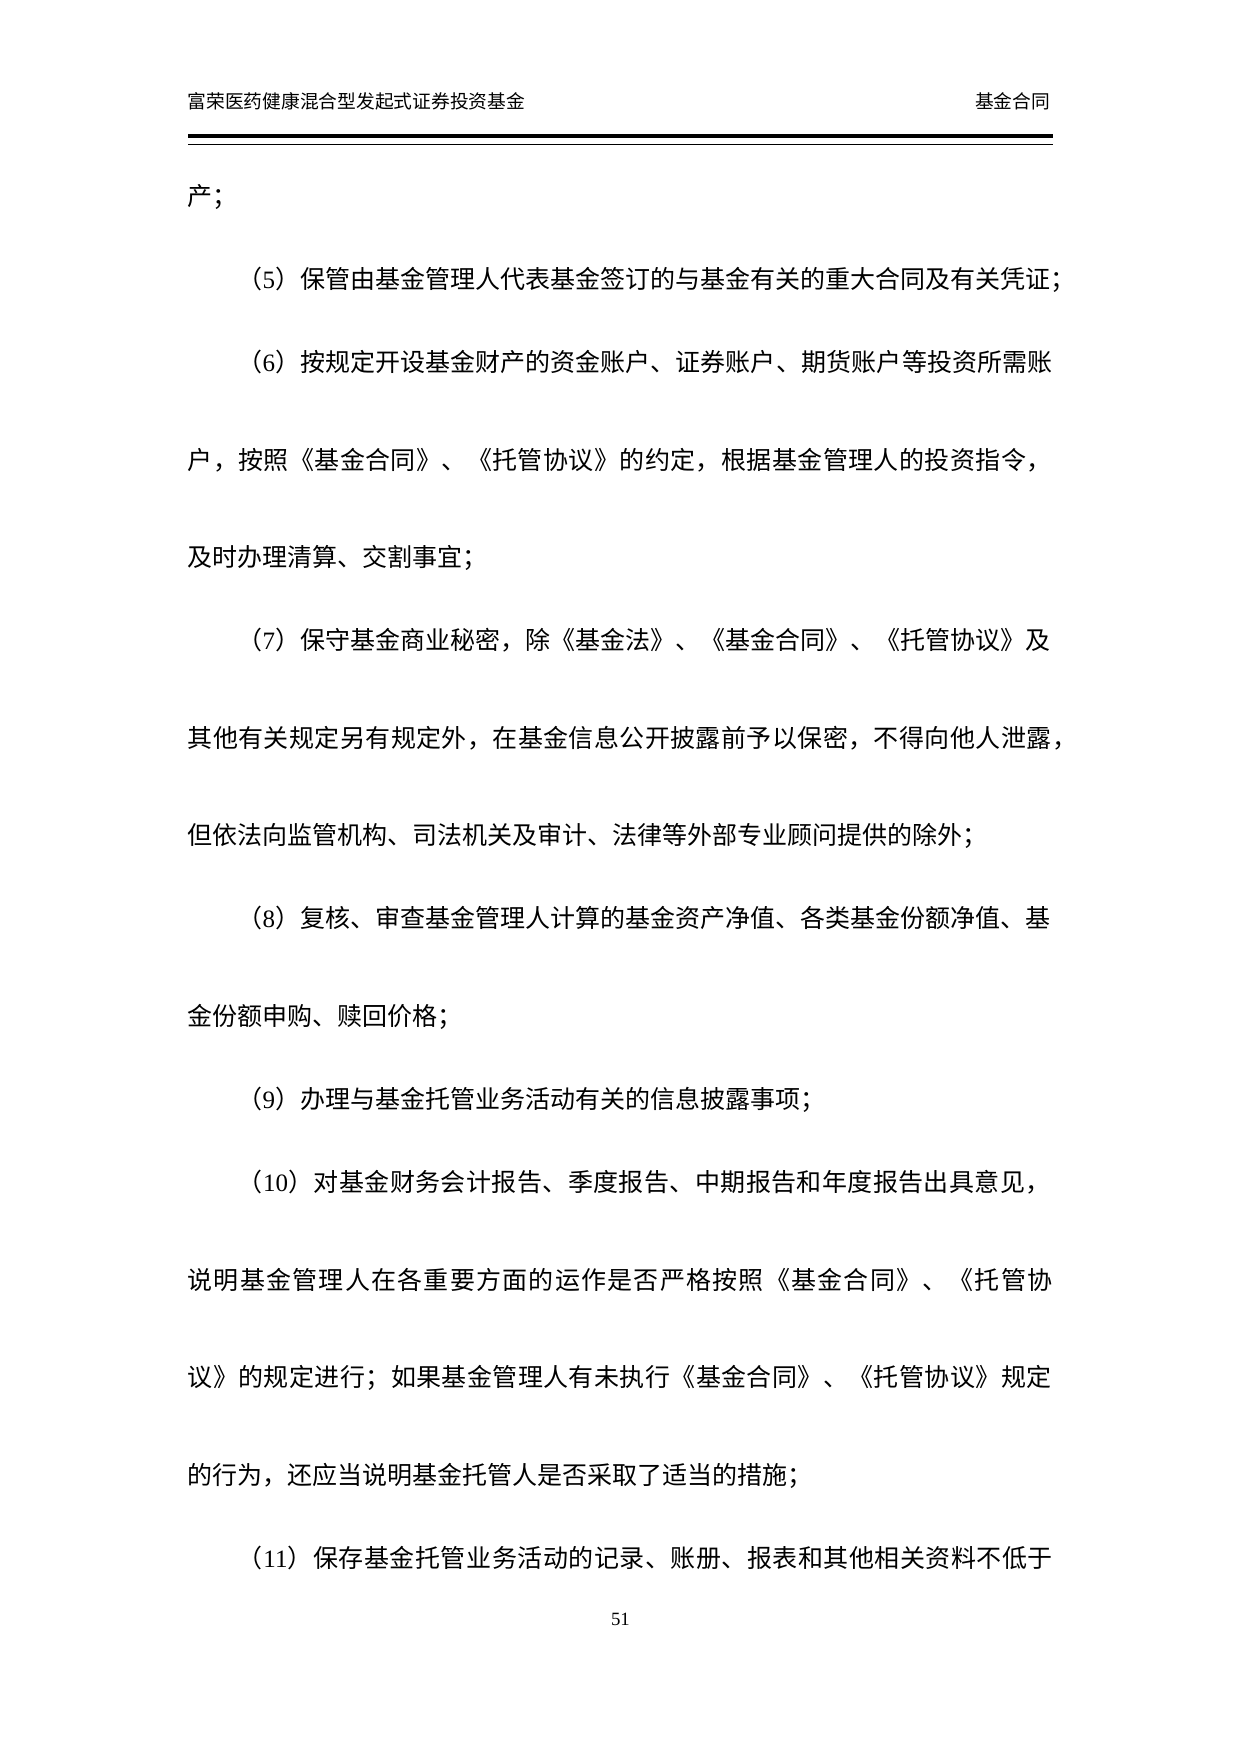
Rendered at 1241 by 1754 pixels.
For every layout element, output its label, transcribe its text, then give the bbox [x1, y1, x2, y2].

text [187, 162, 1053, 227]
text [187, 1524, 1053, 1589]
text （5）保管由基金管理人代表基金签订的与基金有关的重大合同及有关凭证； [187, 245, 1053, 310]
text （9）办理与基金托管业务活动有关的信息披露事项； [187, 1065, 1053, 1130]
text （10）对基金财务会计报告、季度报告、中期报告和年度报告出具意见，说明基金管理人在各重要方面的运作是否严格按照《基金合同》、《托管协议》的规定进行；如果基金管理人有未执行《基金合同》、《托管协议》规定的行为，还应当说明基金托管人是否采取了适当的措施； [187, 1148, 1053, 1506]
text （8）复核、审查基金管理人计算的基金资产净值、各类基金份额净值、基金份额申购、赎回价格； [187, 884, 1053, 1047]
text （6）按规定开设基金财产的资金账户、证券账户、期货账户等投资所需账户，按照《基金合同》、《托管协议》的约定，根据基金管理人的投资指令，及时办理清算、交割事宜； [187, 328, 1053, 588]
text （7）保守基金商业秘密，除《基金法》、《基金合同》、《托管协议》及其他有关规定另有规定外，在基金信息公开披露前予以保密，不得向他人泄露，但依法向监管机构、司法机关及审计、法律等外部专业顾问提供的除外； [187, 606, 1053, 866]
